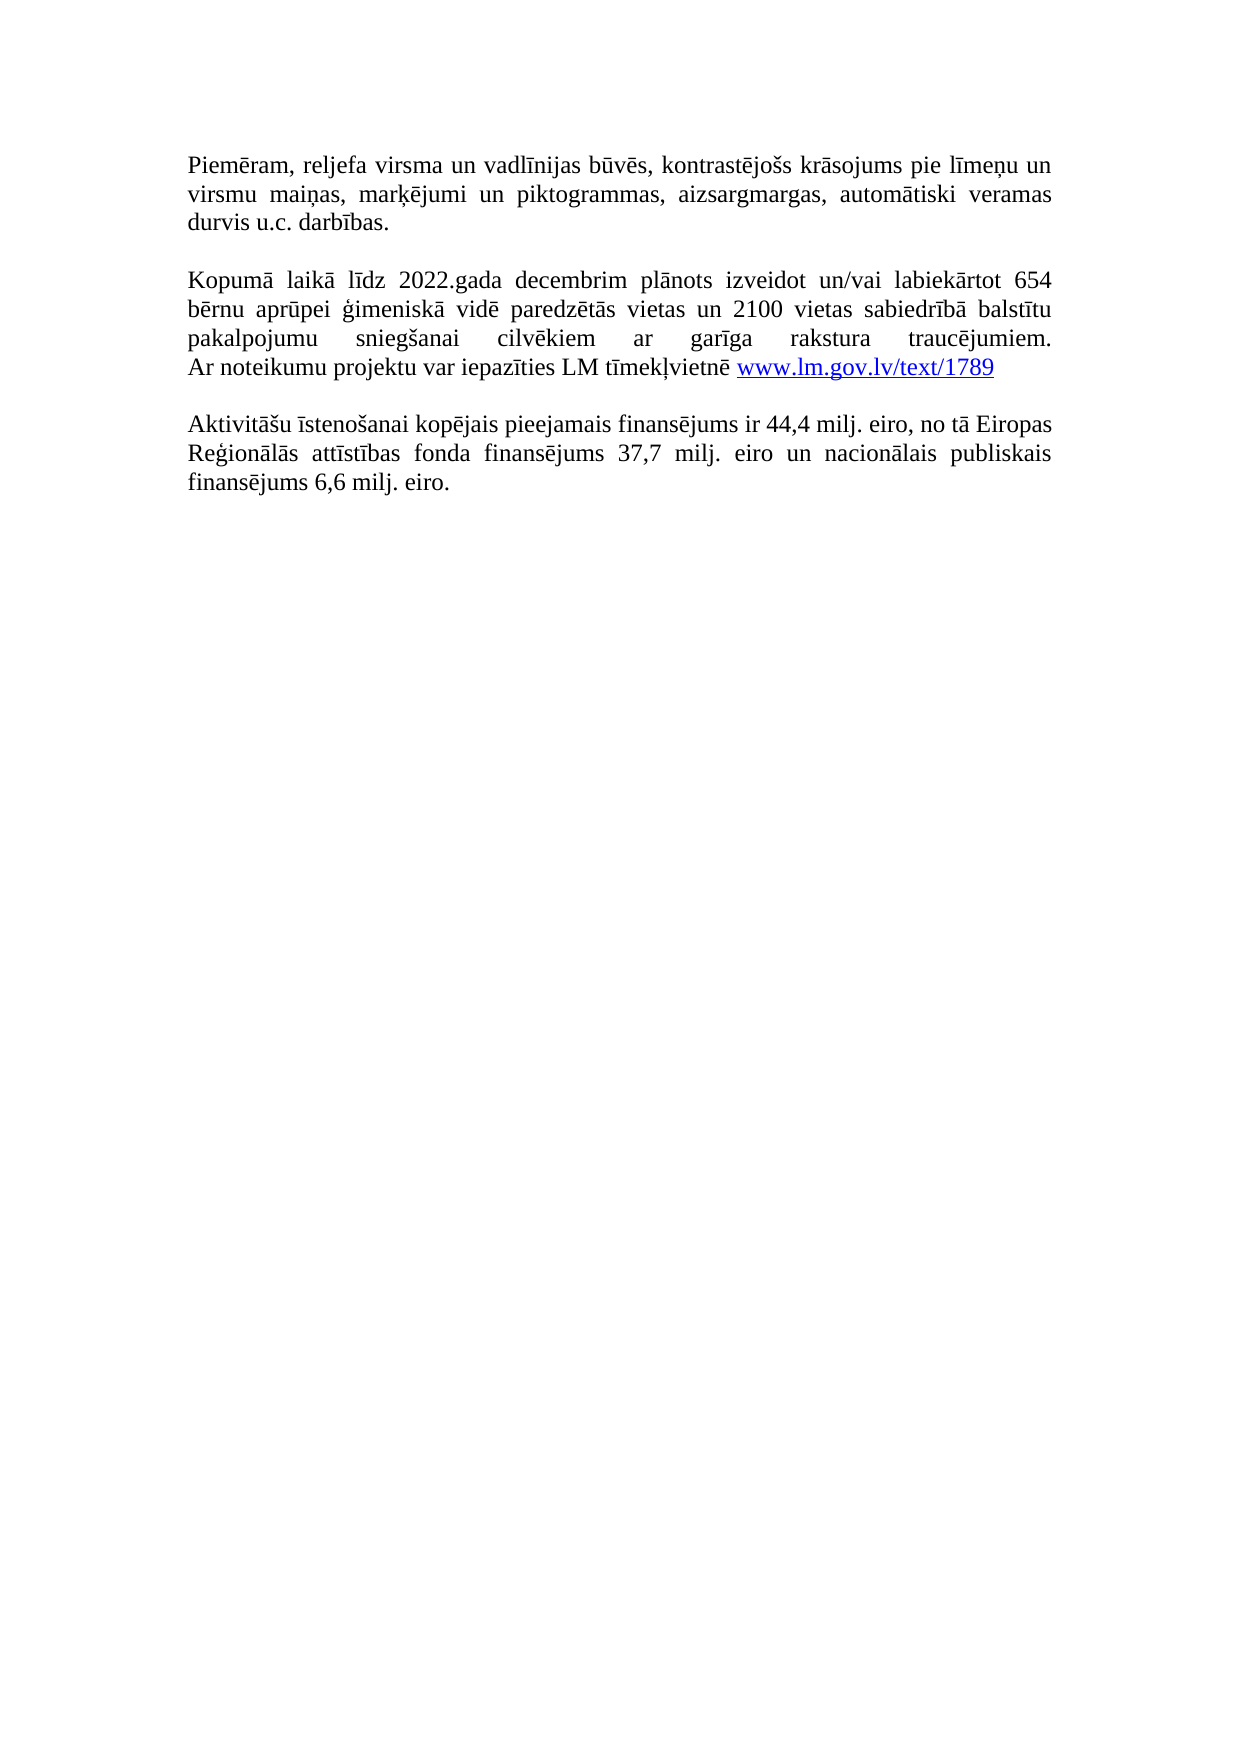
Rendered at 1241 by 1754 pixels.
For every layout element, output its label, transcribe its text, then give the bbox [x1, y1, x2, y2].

text Aktivitāšu īstenošanai kopējais pieejamais finansējums ir 44,4 milj. eiro, no tā Eiropas Reģionālās attīstības fonda finansējums 37,7 milj. eiro un nacionālais publiskais finansējums 6,6 milj. eiro. [187, 409, 1053, 496]
text Kopumā laikā līdz 2022.gada decembrim plānots izveidot un/vai labiekārtot 654 bērnu aprūpei ģimeniskā vidē paredzētās vietas un 2100 vietas sabiedrībā balstītu pakalpojumu sniegšanai cilvēkiem ar garīga rakstura traucējumiem. Ar noteikumu projektu var iepazīties LM tīmekļvietnē www.lm.gov.lv/text/1789 [187, 265, 1053, 380]
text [187, 150, 1053, 236]
